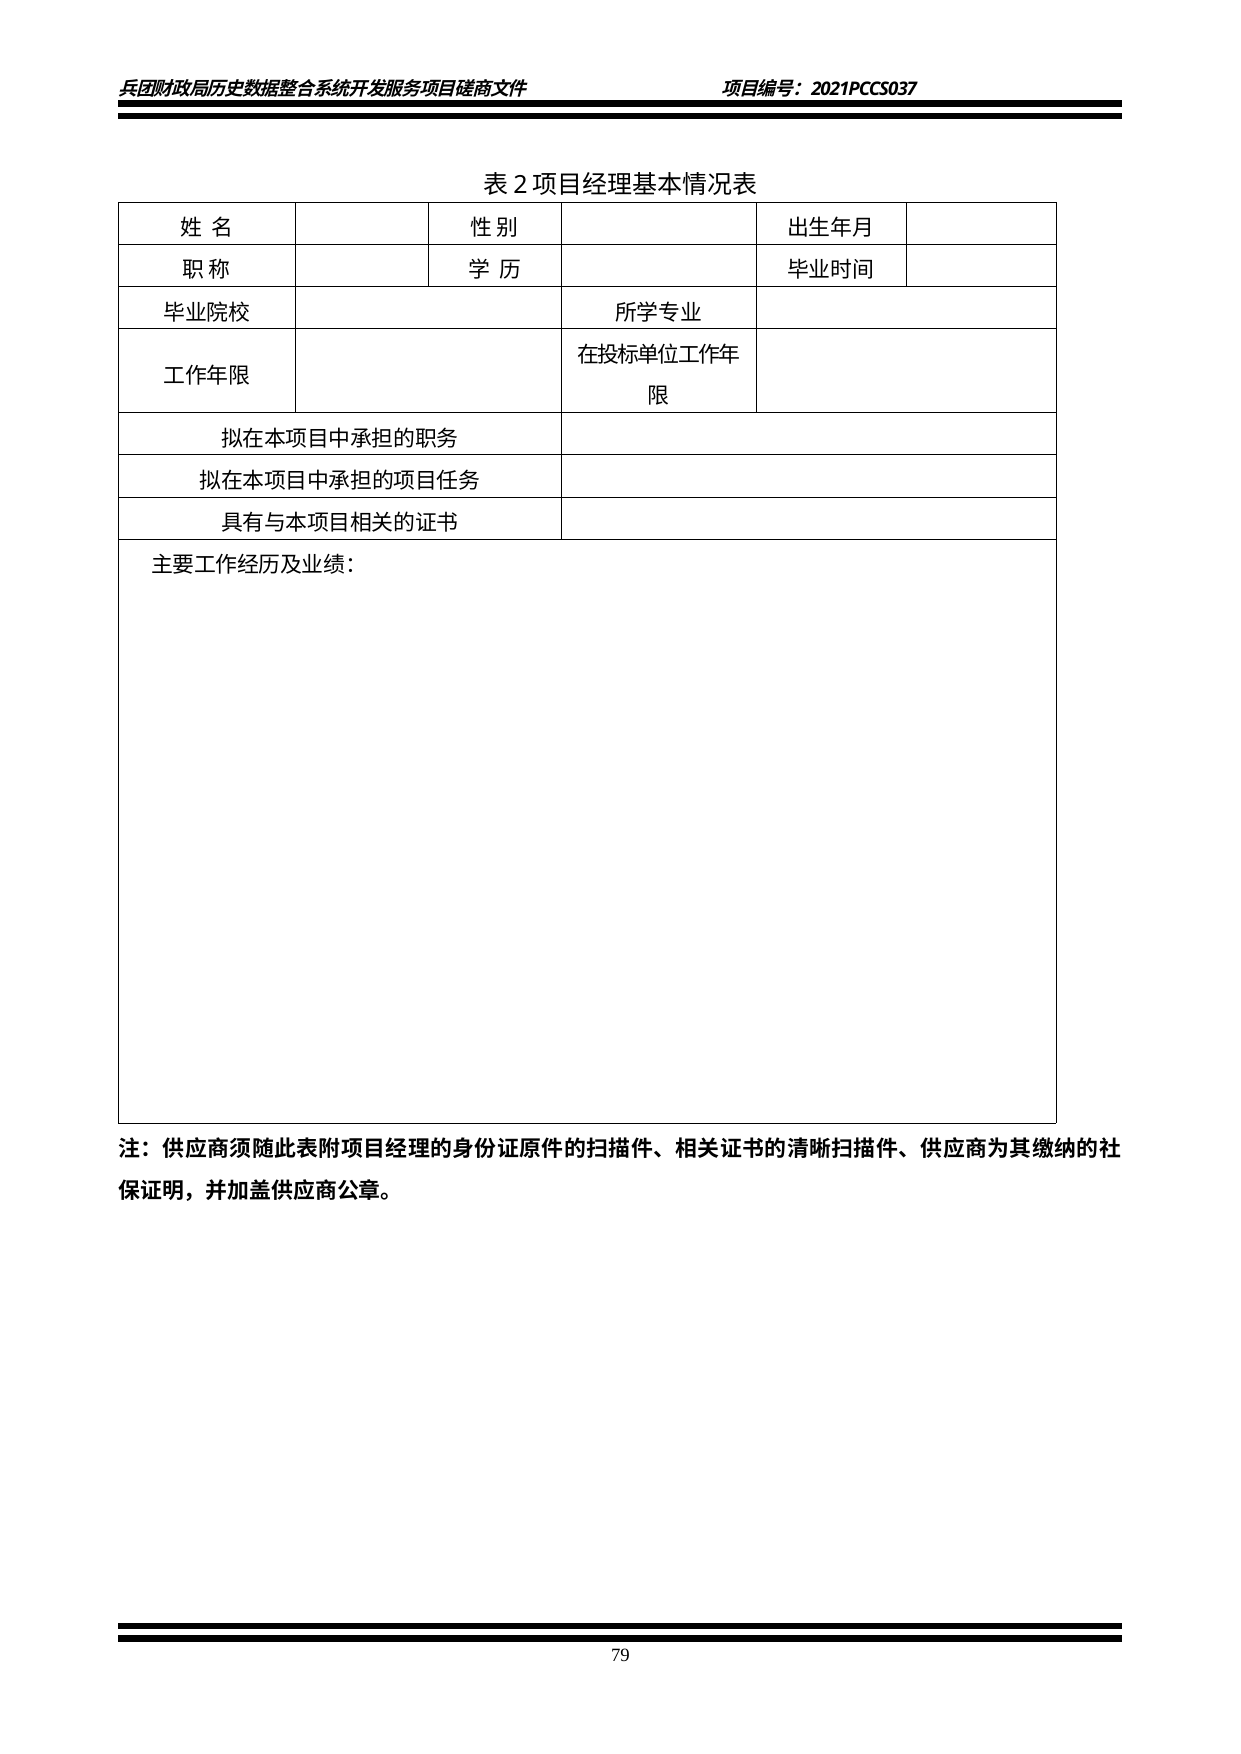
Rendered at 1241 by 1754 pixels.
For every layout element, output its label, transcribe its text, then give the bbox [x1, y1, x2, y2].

table_cell [562, 455, 1056, 497]
table_cell 学 历 [429, 245, 561, 286]
table_cell [907, 245, 1056, 286]
table_cell 毕业时间 [757, 245, 906, 286]
table_cell 在投标单位工作年限 [562, 329, 756, 412]
table_cell 拟在本项目中承担的项目任务 [119, 455, 561, 497]
table_cell [296, 329, 561, 412]
table_cell 毕业院校 [119, 287, 295, 328]
table_cell [296, 287, 561, 328]
table_header [907, 203, 1056, 244]
table_header 姓 名 [119, 203, 295, 244]
table_cell 工作年限 [119, 329, 295, 412]
table_cell 所学专业 [562, 287, 756, 328]
table_header [562, 203, 756, 244]
table_cell 拟在本项目中承担的职务 [119, 413, 561, 454]
table_cell [562, 498, 1056, 539]
table_cell [562, 245, 756, 286]
table_cell 职 称 [119, 245, 295, 286]
table_header [296, 203, 428, 244]
table_header 出生年月 [757, 203, 906, 244]
table_cell [757, 287, 1056, 328]
table_cell [562, 413, 1056, 454]
text 表2项目经理基本情况表 [118, 160, 1122, 202]
table_cell 主要工作经历及业绩： [119, 540, 1056, 1123]
table_cell [296, 245, 428, 286]
table_cell 具有与本项目相关的证书 [119, 498, 561, 539]
table_cell [757, 329, 1056, 412]
text 注：供应商须随此表附项目经理的身份证原件的扫描件、相关证书的清晰扫描件、供应商为其缴纳的社保证明，并加盖供应商公章。 [118, 1123, 1122, 1206]
table_header 性 别 [429, 203, 561, 244]
